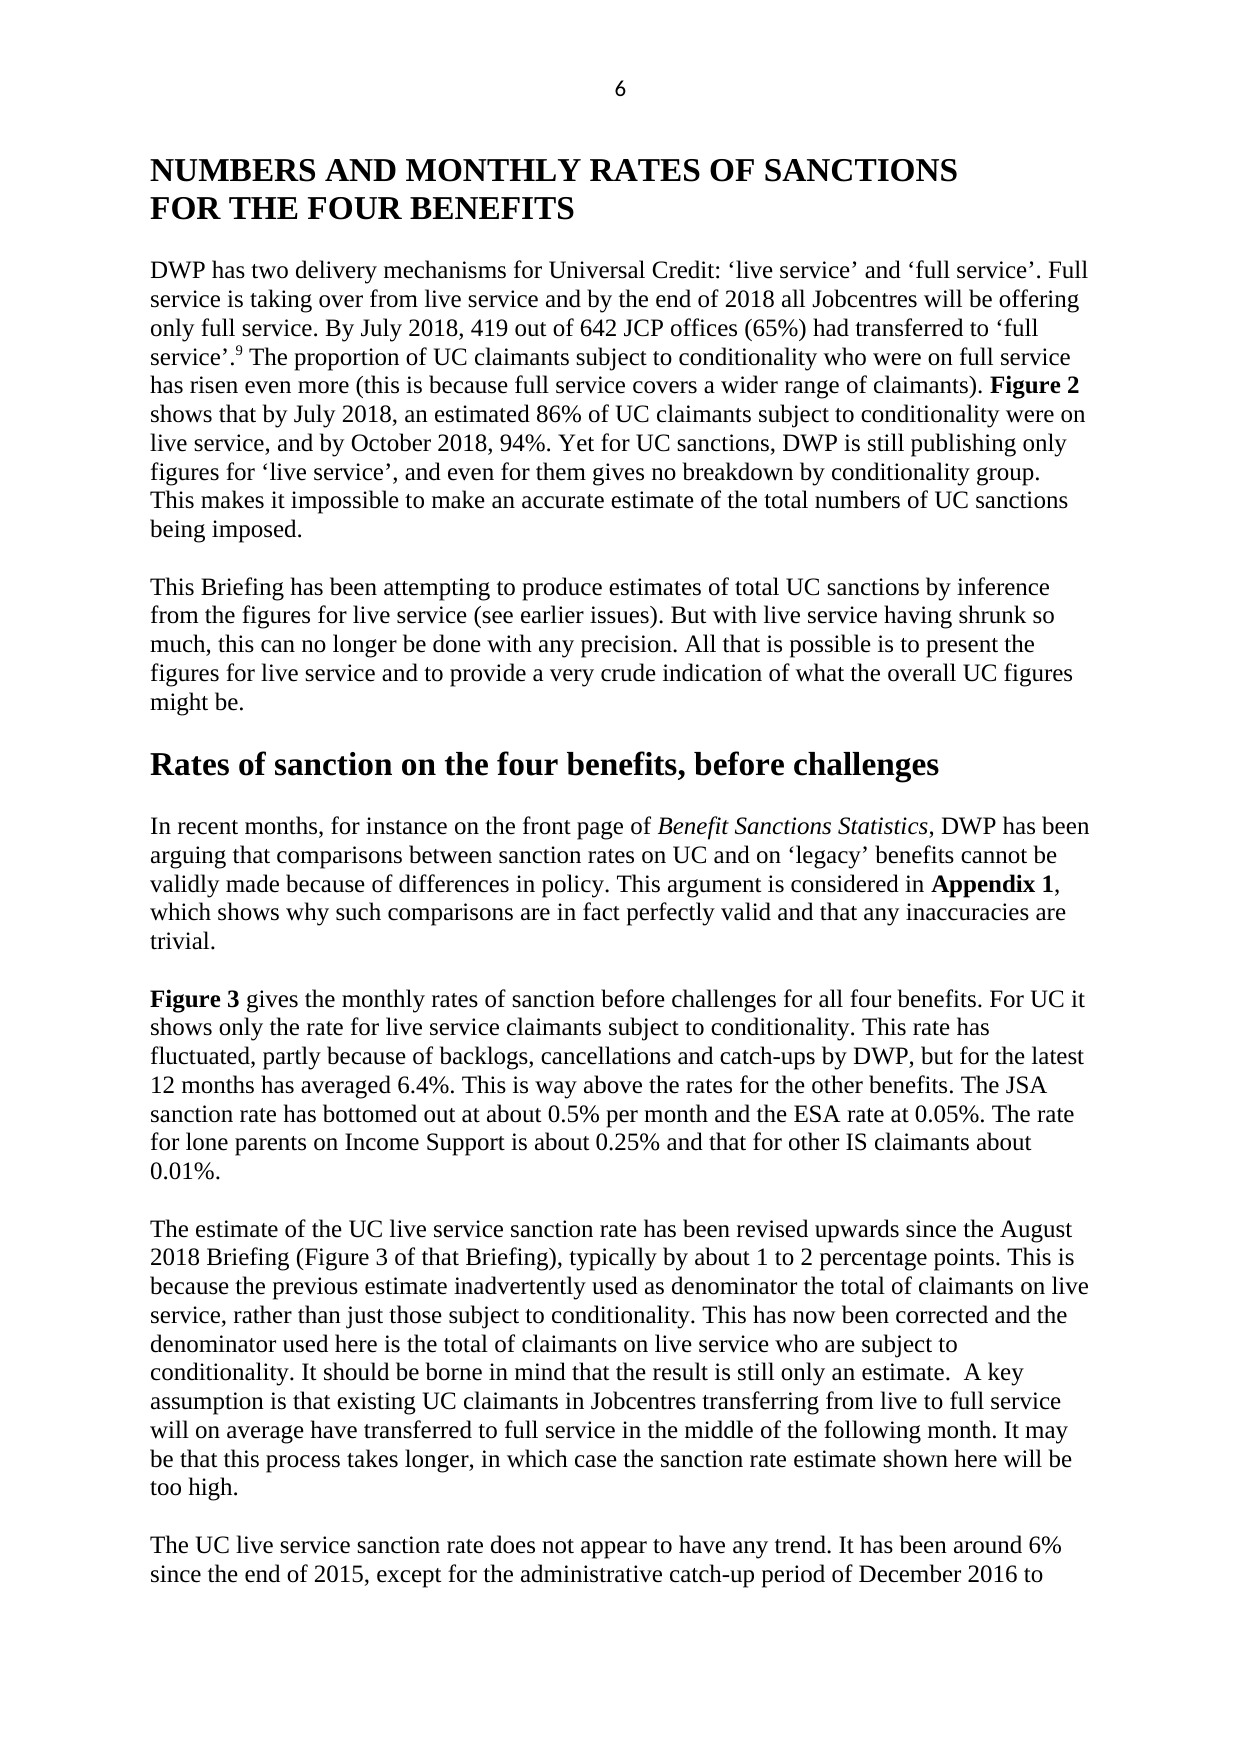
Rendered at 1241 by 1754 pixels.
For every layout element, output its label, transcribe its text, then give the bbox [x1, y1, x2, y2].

text DWP has two delivery mechanisms for Universal Credit: ‘live service’ and ‘full service’. Full service is taking over from live service and by the end of 2018 all Jobcentres will be offering only full service. By July 2018, 419 out of 642 JCP offices (65%) had transferred to ‘full service’. The proportion of UC claimants subject to conditionality who were on full service has risen even more (this is because full service covers a wider range of claimants). Figure 2 shows that by July 2018, an estimated 86% of UC claimants subject to conditionality were on live service, and by October 2018, 94%. Yet for UC sanctions, DWP is still publishing only figures for ‘live service’, and even for them gives no breakdown by conditionality group. This makes it impossible to make an accurate estimate of the total numbers of UC sanctions being imposed. [150, 255, 1090, 543]
text The estimate of the UC live service sanction rate has been revised upwards since the August 2018 Briefing (Figure 3 of that Briefing), typically by about 1 to 2 percentage points. This is because the previous estimate inadvertently used as denominator the total of claimants on live service, rather than just those subject to conditionality. This has now been corrected and the denominator used here is the total of claimants on live service who are subject to conditionality. It should be borne in mind that the result is still only an estimate. A key assumption is that existing UC claimants in Jobcentres transferring from live to full service will on average have transferred to full service in the middle of the following month. It may be that this process takes longer, in which case the sanction rate estimate shown here will be too high. [150, 1214, 1090, 1501]
text In recent months, for instance on the front page of Benefit Sanctions Statistics, DWP has been arguing that comparisons between sanction rates on UC and on ‘legacy’ benefits cannot be validly made because of differences in policy. This argument is considered in Appendix 1, which shows why such comparisons are in fact perfectly valid and that any inaccuracies are trivial. [150, 811, 1090, 955]
text NUMBERS AND MONTHLY RATES OF SANCTIONS [150, 150, 1090, 188]
text Rates of sanction on the four benefits, before challenges [150, 744, 1090, 782]
text This Briefing has been attempting to produce estimates of total UC sanctions by inference from the figures for live service (see earlier issues). But with live service having shrunk so much, this can no longer be done with any precision. All that is possible is to present the figures for live service and to provide a very crude indication of what the overall UC figures might be. [150, 572, 1090, 715]
text Figure 3 gives the monthly rates of sanction before challenges for all four benefits. For UC it shows only the rate for live service claimants subject to conditionality. This rate has fluctuated, partly because of backlogs, cancellations and catch-ups by DWP, but for the latest 12 months has averaged 6.4%. This is way above the rates for the other benefits. The JSA sanction rate has bottomed out at about 0.5% per month and the ESA rate at 0.05%. The rate for lone parents on Income Support is about 0.25% and that for other IS claimants about 0.01%. [150, 984, 1090, 1185]
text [150, 1530, 1090, 1587]
text FOR THE FOUR BENEFITS [150, 188, 1090, 227]
